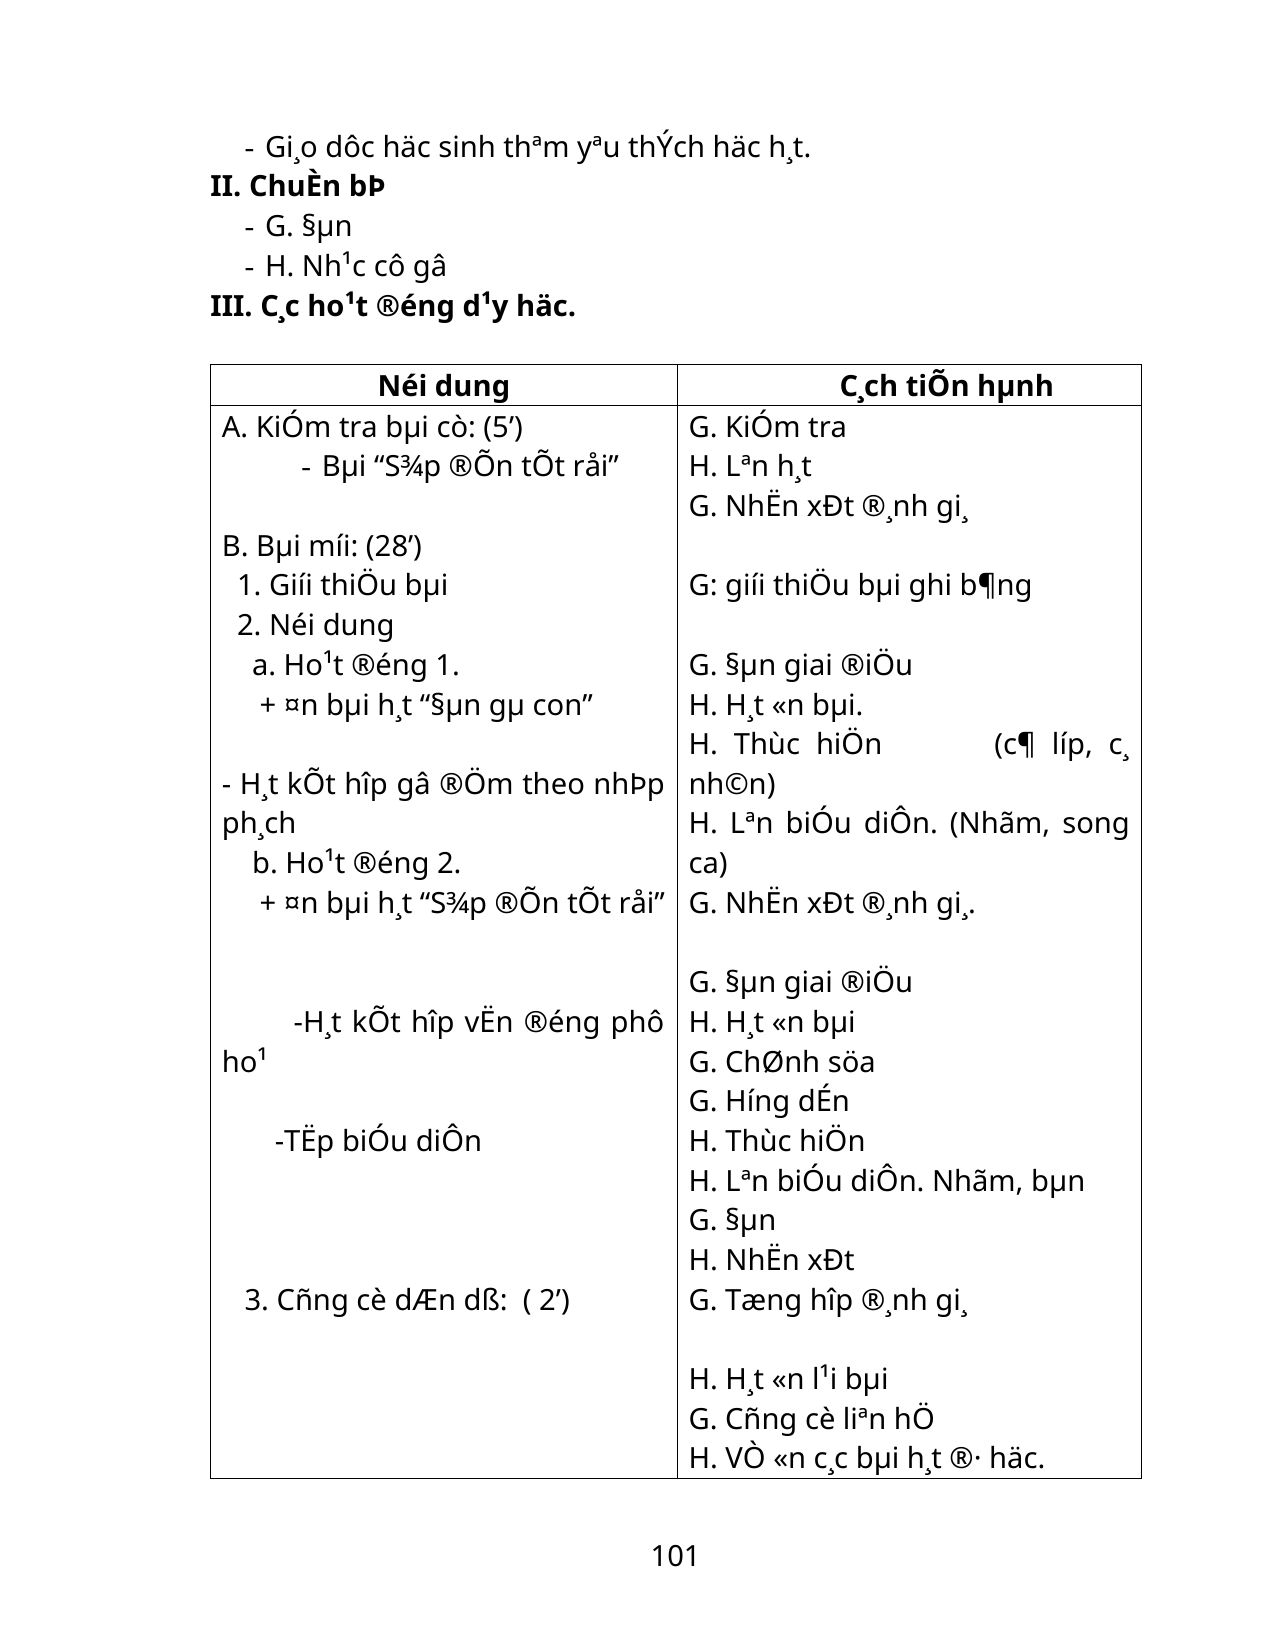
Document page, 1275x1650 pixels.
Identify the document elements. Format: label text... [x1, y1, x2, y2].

list Gi¸o dôc häc sinh thªm yªu thÝch häc h¸t. [244, 126, 1186, 166]
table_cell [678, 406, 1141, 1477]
list G. §µn [244, 205, 1186, 245]
text III. C¸c ho¹t ®éng d¹y häc. [165, 285, 1186, 324]
subtitle II. ChuÈn bÞ [165, 166, 1186, 205]
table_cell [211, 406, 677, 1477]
list H. Nh¹c cô gâ [244, 245, 1186, 285]
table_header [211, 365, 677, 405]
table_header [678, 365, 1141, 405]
